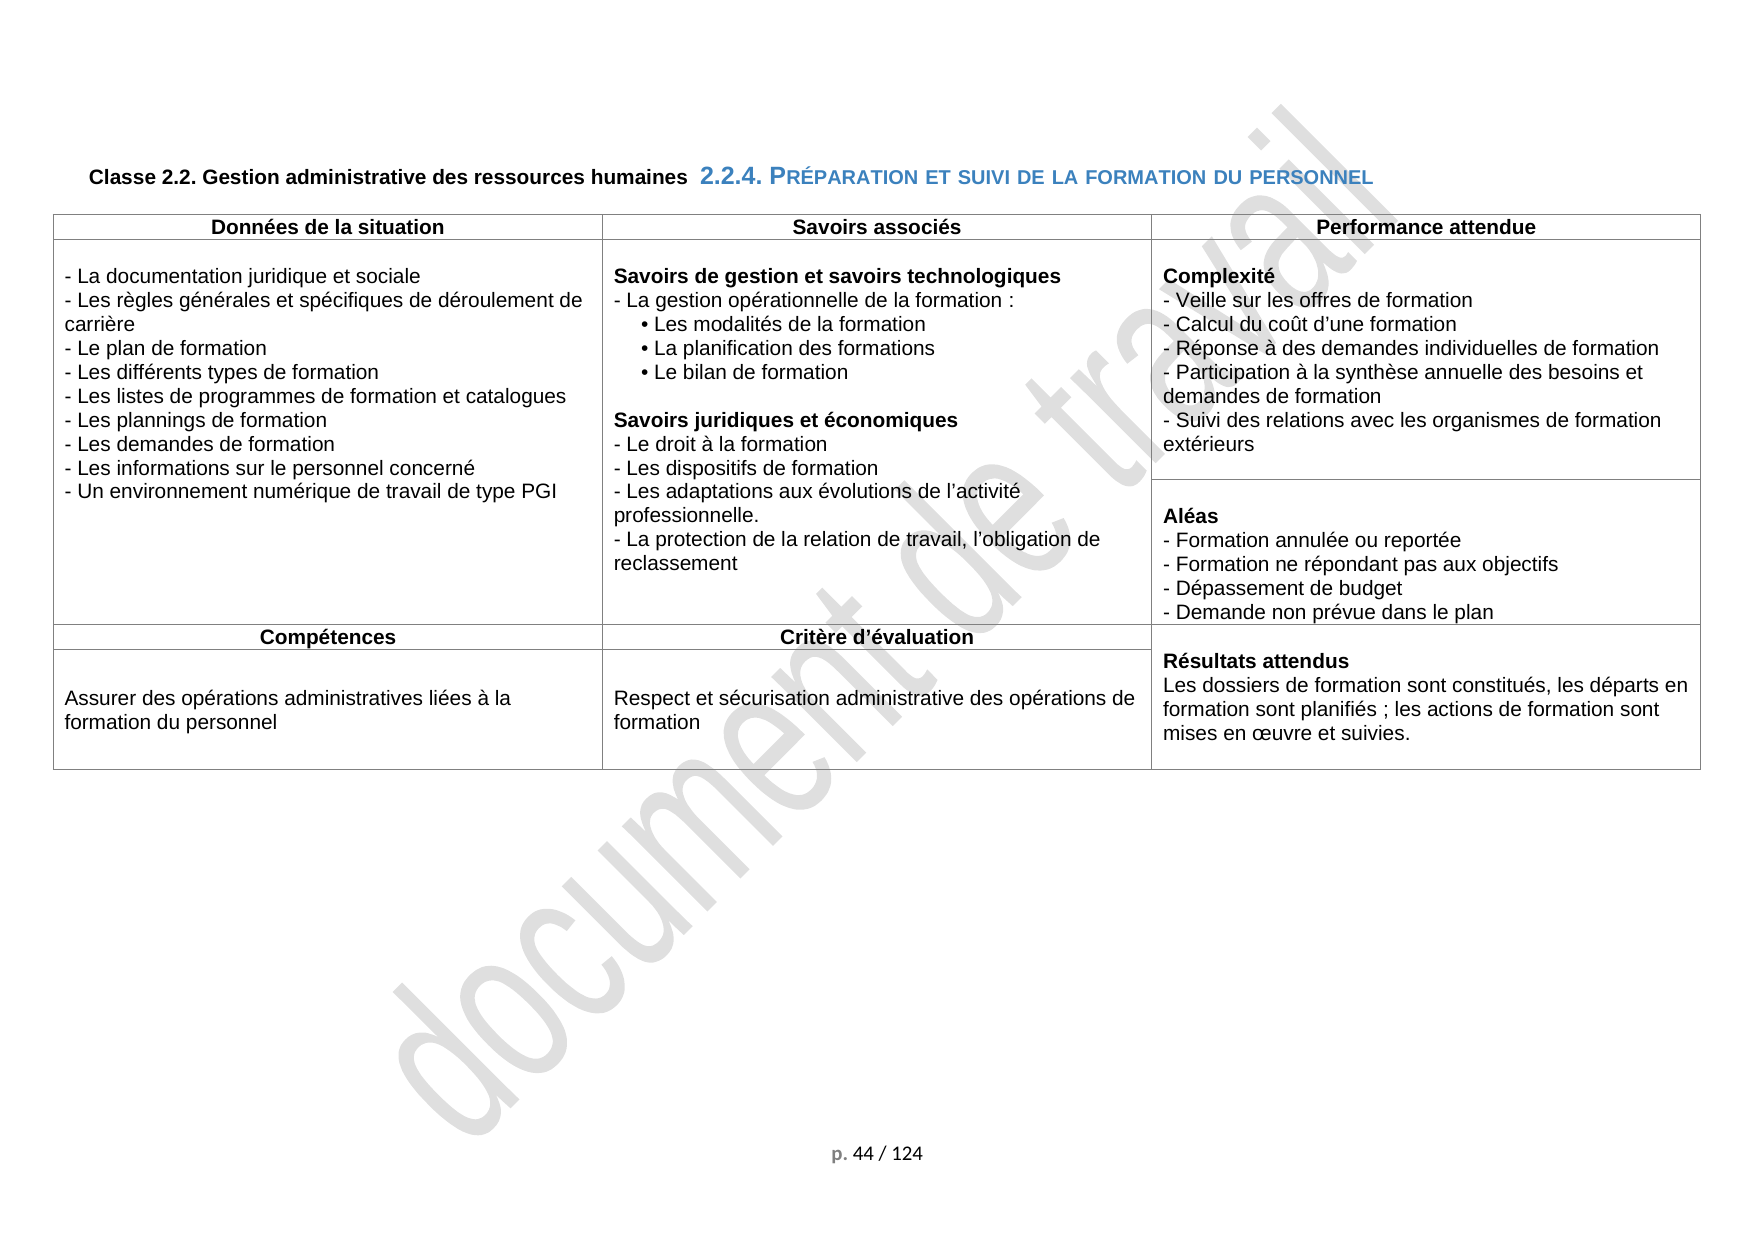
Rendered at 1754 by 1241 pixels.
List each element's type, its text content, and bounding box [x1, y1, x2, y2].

table_cell Aléas - Formation annulée ou reportée - Formation ne répondant pas aux objectifs - Dépassement de budget - Demande non prévue dans le plan [1152, 480, 1700, 624]
table_cell Respect et sécurisation administrative des opérations de formation [603, 650, 1151, 769]
table_cell Assurer des opérations administratives liées à la formation du personnel [54, 650, 602, 769]
table_header Données de la situation [54, 215, 602, 239]
list Classe 2.2. Gestion administrative des ressources humaines 2.2.4. Préparation et suivi de la formation du personnel [89, 161, 1665, 190]
table_header Savoirs associés [603, 215, 1151, 239]
table_cell Savoirs de gestion et savoirs technologiques - La gestion opérationnelle de la formation : • Les modalités de la formation • La planification des formations • Le bilan de formation Savoirs juridiques et économiques - Le droit à la formation - Les dispositifs de formation - Les adaptations aux évolutions de l’activité professionnelle. - La protection de la relation de travail, l’obligation de reclassement [603, 240, 1151, 624]
table_header Performance attendue [1152, 215, 1700, 239]
table_cell Résultats attendus Les dossiers de formation sont constitués, les départs en formation sont planifiés ; les actions de formation sont mises en œuvre et suivies. [1152, 625, 1700, 769]
table_cell Complexité - Veille sur les offres de formation - Calcul du coût d’une formation - Réponse à des demandes individuelles de formation - Participation à la synthèse annuelle des besoins et demandes de formation - Suivi des relations avec les organismes de formation extérieurs [1152, 240, 1700, 479]
table_cell Compétences [54, 625, 602, 649]
table_cell - La documentation juridique et sociale - Les règles générales et spécifiques de déroulement de carrière - Le plan de formation - Les différents types de formation - Les listes de programmes de formation et catalogues - Les plannings de formation - Les demandes de formation - Les informations sur le personnel concerné - Un environnement numérique de travail de type PGI [54, 240, 602, 624]
table_cell Critère d’évaluation [603, 625, 1151, 649]
